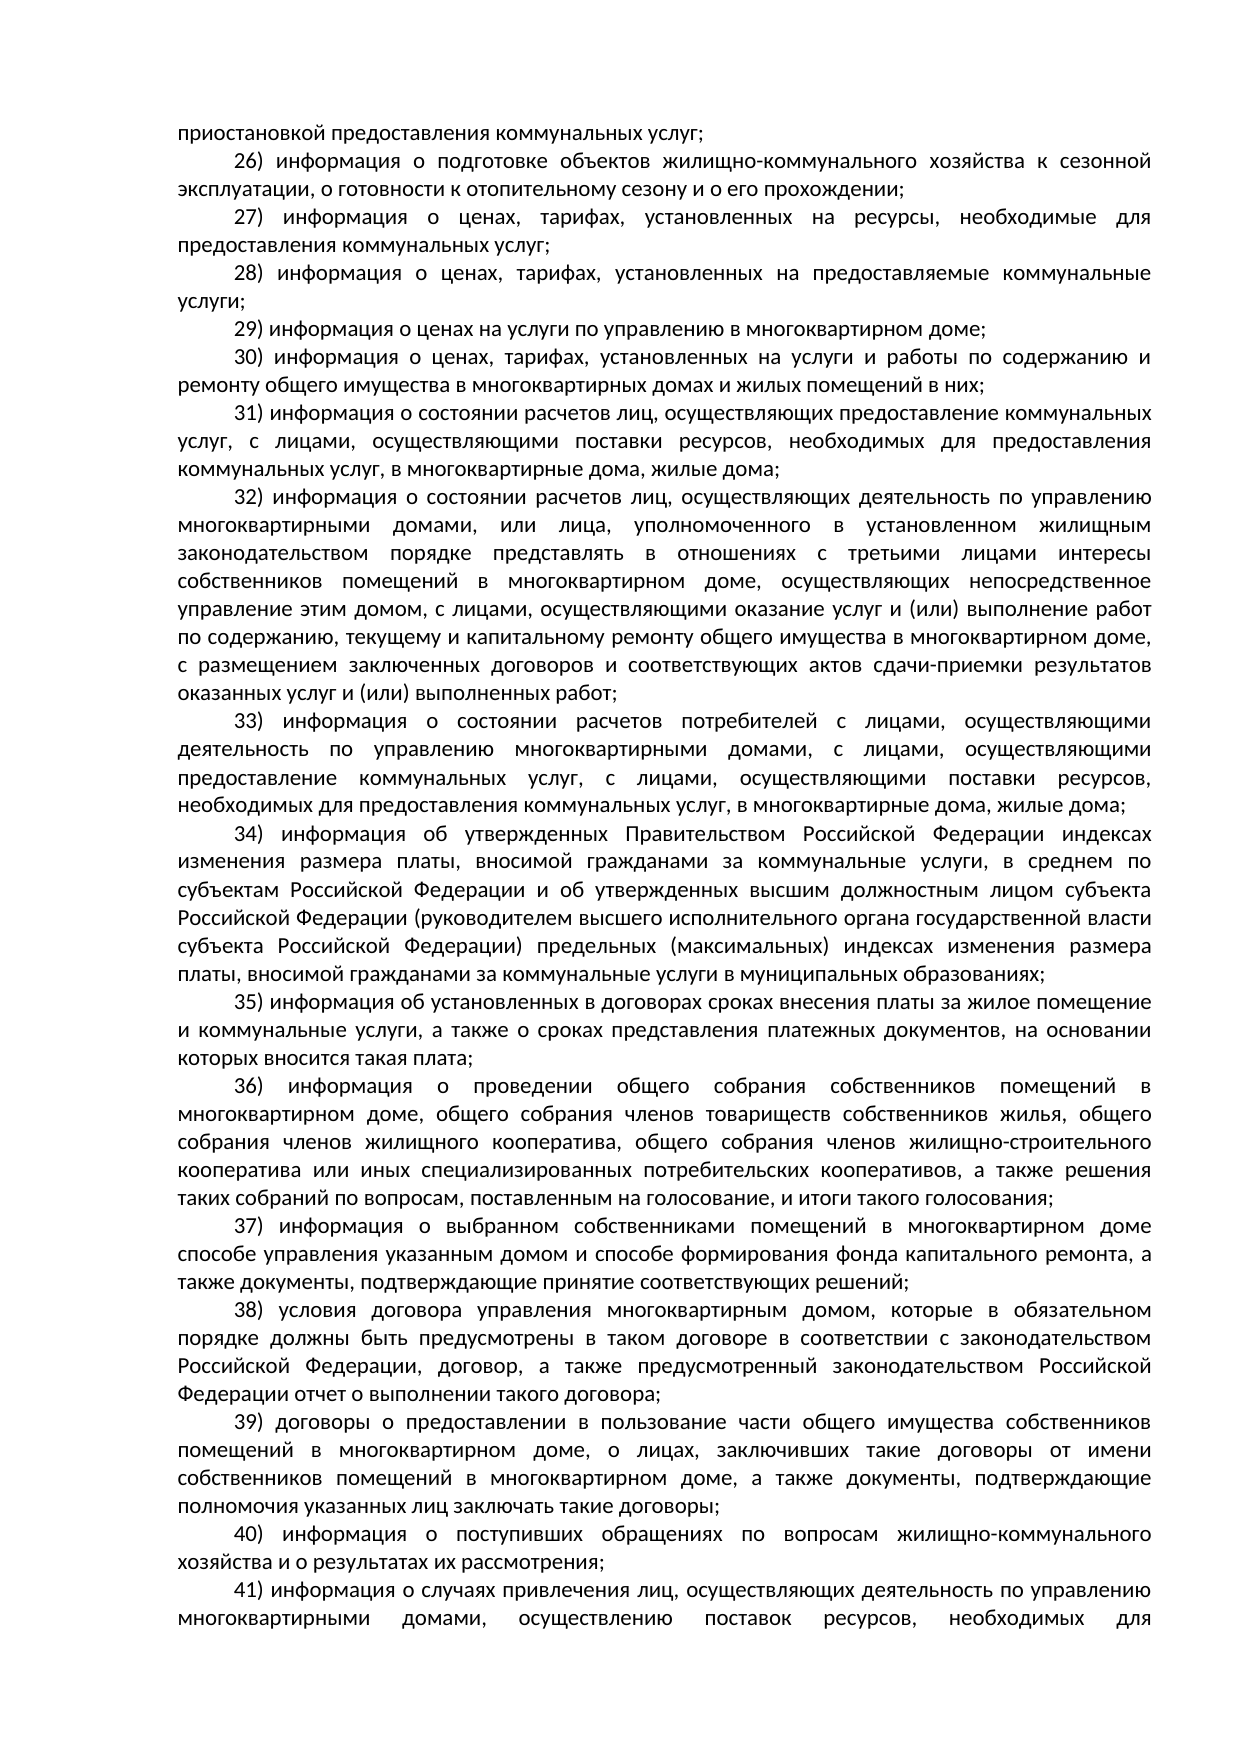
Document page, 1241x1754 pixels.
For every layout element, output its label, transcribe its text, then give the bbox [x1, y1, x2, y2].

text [177, 118, 1152, 146]
text 26) информация о подготовке объектов жилищно-коммунального хозяйства к сезонной эксплуатации, о готовности к отопительному сезону и о его прохождении; [177, 146, 1152, 202]
text 39) договоры о предоставлении в пользование части общего имущества собственников помещений в многоквартирном доме, о лицах, заключивших такие договоры от имени собственников помещений в многоквартирном доме, а также документы, подтверждающие полномочия указанных лиц заключать такие договоры; [177, 1407, 1152, 1519]
text 29) информация о ценах на услуги по управлению в многоквартирном доме; [177, 314, 1152, 342]
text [177, 1575, 1152, 1631]
text 28) информация о ценах, тарифах, установленных на предоставляемые коммунальные услуги; [177, 258, 1152, 314]
text 35) информация об установленных в договорах сроках внесения платы за жилое помещение и коммунальные услуги, а также о сроках представления платежных документов, на основании которых вносится такая плата; [177, 987, 1152, 1071]
text 37) информация о выбранном собственниками помещений в многоквартирном доме способе управления указанным домом и способе формирования фонда капитального ремонта, а также документы, подтверждающие принятие соответствующих решений; [177, 1211, 1152, 1295]
text 33) информация о состоянии расчетов потребителей с лицами, осуществляющими деятельность по управлению многоквартирными домами, с лицами, осуществляющими предоставление коммунальных услуг, с лицами, осуществляющими поставки ресурсов, необходимых для предоставления коммунальных услуг, в многоквартирные дома, жилые дома; [177, 707, 1152, 819]
text 38) условия договора управления многоквартирным домом, которые в обязательном порядке должны быть предусмотрены в таком договоре в соответствии с законодательством Российской Федерации, договор, а также предусмотренный законодательством Российской Федерации отчет о выполнении такого договора; [177, 1295, 1152, 1407]
text 31) информация о состоянии расчетов лиц, осуществляющих предоставление коммунальных услуг, с лицами, осуществляющими поставки ресурсов, необходимых для предоставления коммунальных услуг, в многоквартирные дома, жилые дома; [177, 398, 1152, 482]
text 40) информация о поступивших обращениях по вопросам жилищно-коммунального хозяйства и о результатах их рассмотрения; [177, 1519, 1152, 1575]
text 34) информация об утвержденных Правительством Российской Федерации индексах изменения размера платы, вносимой гражданами за коммунальные услуги, в среднем по субъектам Российской Федерации и об утвержденных высшим должностным лицом субъекта Российской Федерации (руководителем высшего исполнительного органа государственной власти субъекта Российской Федерации) предельных (максимальных) индексах изменения размера платы, вносимой гражданами за коммунальные услуги в муниципальных образованиях; [177, 819, 1152, 987]
text 30) информация о ценах, тарифах, установленных на услуги и работы по содержанию и ремонту общего имущества в многоквартирных домах и жилых помещений в них; [177, 342, 1152, 398]
text 36) информация о проведении общего собрания собственников помещений в многоквартирном доме, общего собрания членов товариществ собственников жилья, общего собрания членов жилищного кооператива, общего собрания членов жилищно-строительного кооператива или иных специализированных потребительских кооперативов, а также решения таких собраний по вопросам, поставленным на голосование, и итоги такого голосования; [177, 1071, 1152, 1211]
text 27) информация о ценах, тарифах, установленных на ресурсы, необходимые для предоставления коммунальных услуг; [177, 202, 1152, 258]
text 32) информация о состоянии расчетов лиц, осуществляющих деятельность по управлению многоквартирными домами, или лица, уполномоченного в установленном жилищным законодательством порядке представлять в отношениях с третьими лицами интересы собственников помещений в многоквартирном доме, осуществляющих непосредственное управление этим домом, с лицами, осуществляющими оказание услуг и (или) выполнение работ по содержанию, текущему и капитальному ремонту общего имущества в многоквартирном доме, с размещением заключенных договоров и соответствующих актов сдачи-приемки результатов оказанных услуг и (или) выполненных работ; [177, 482, 1152, 707]
